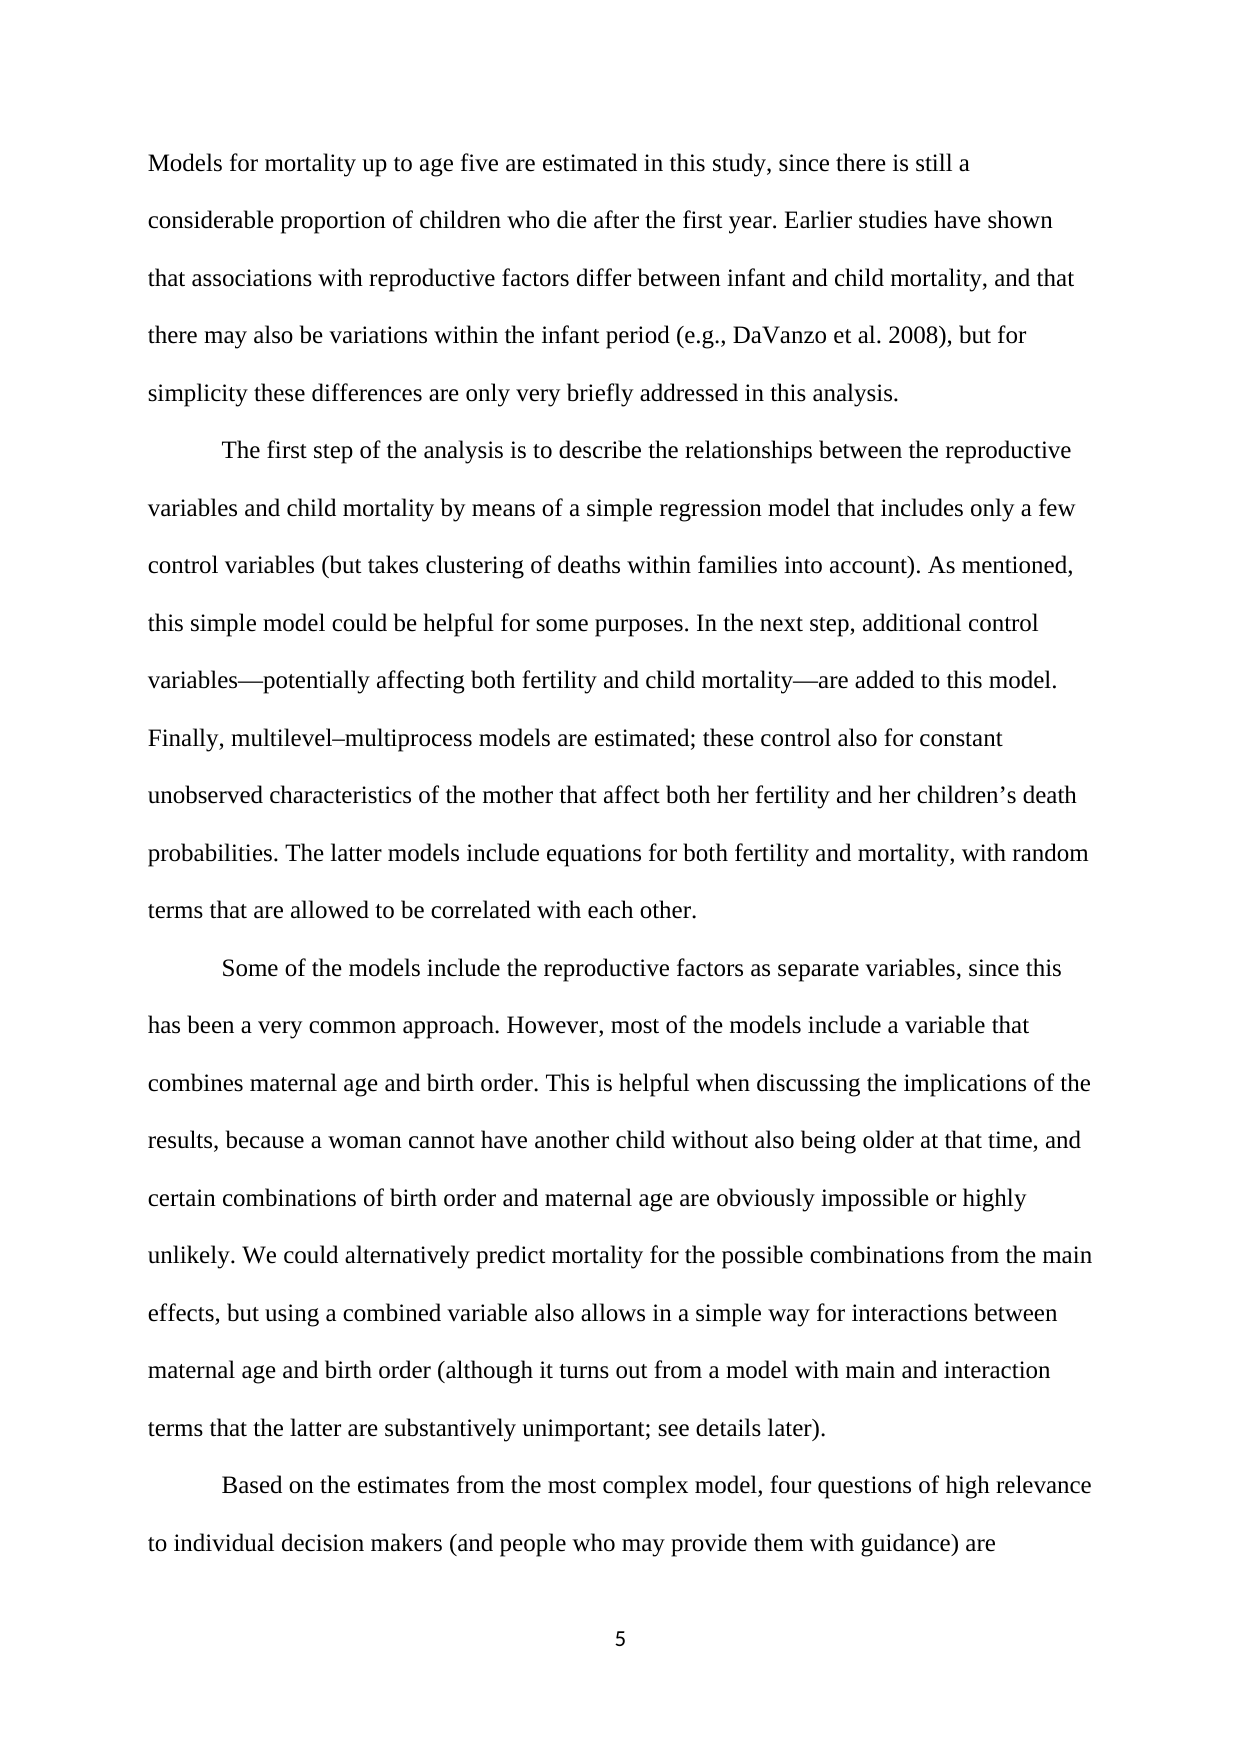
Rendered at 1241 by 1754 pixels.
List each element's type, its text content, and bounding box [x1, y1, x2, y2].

text Some of the models include the reproductive factors as separate variables, since this has been a very common approach. However, most of the models include a variable that combines maternal age and birth order. This is helpful when discussing the implications of the results, because a woman cannot have another child without also being older at that time, and certain combinations of birth order and maternal age are obviously impossible or highly unlikely. We could alternatively predict mortality for the possible combinations from the main effects, but using a combined variable also allows in a simple way for interactions between maternal age and birth order (although it turns out from a model with main and interaction terms that the latter are substantively unimportant; see details later). [148, 953, 1093, 1441]
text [148, 1470, 1093, 1556]
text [148, 148, 1093, 406]
text The first step of the analysis is to describe the relationships between the reproductive variables and child mortality by means of a simple regression model that includes only a few control variables (but takes clustering of deaths within families into account). As mentioned, this simple model could be helpful for some purposes. In the next step, additional control variables—potentially affecting both fertility and child mortality—are added to this model. Finally, multilevel–multiprocess models are estimated; these control also for constant unobserved characteristics of the mother that affect both her fertility and her children’s death probabilities. The latter models include equations for both fertility and mortality, with random terms that are allowed to be correlated with each other. [148, 435, 1093, 924]
